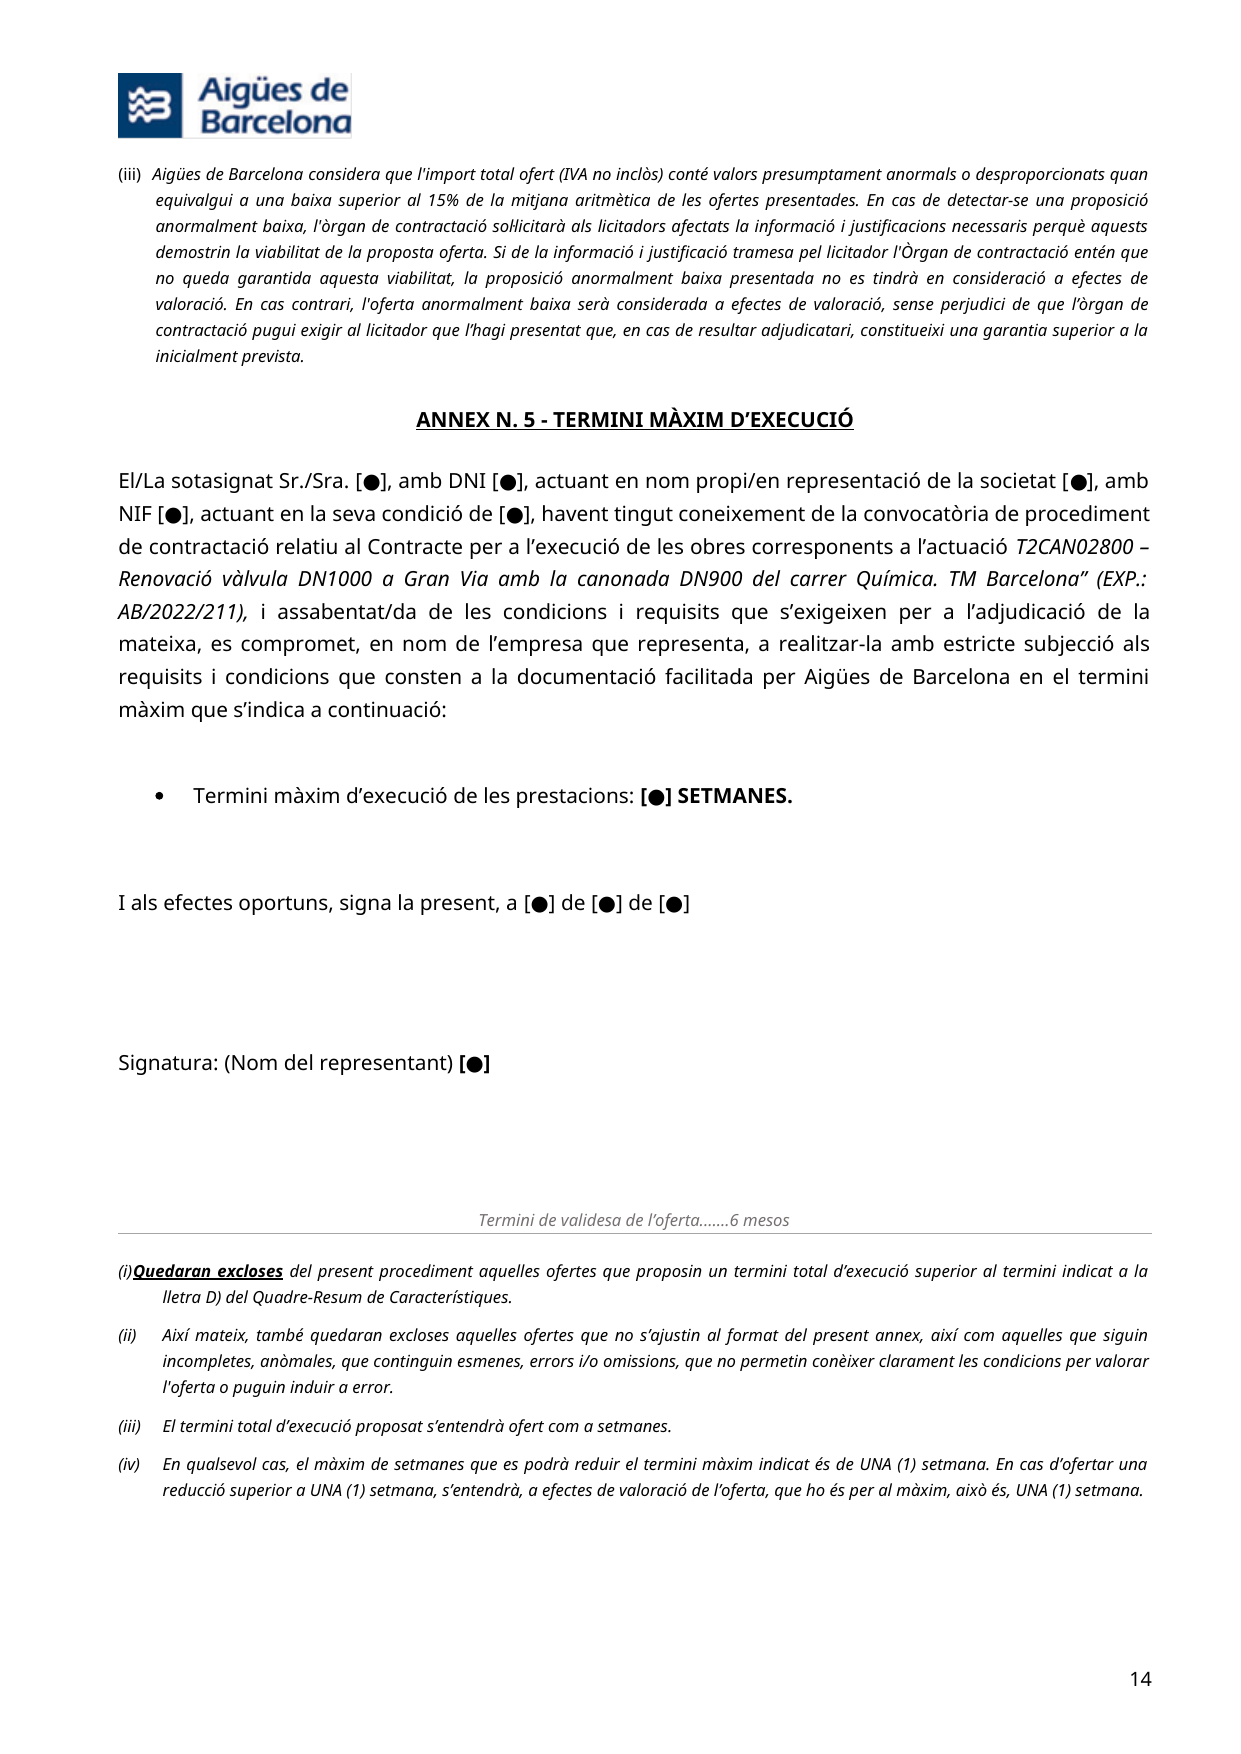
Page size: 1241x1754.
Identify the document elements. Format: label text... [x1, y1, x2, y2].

text Signatura: (Nom del representant) [●] [118, 1048, 1152, 1076]
list El termini total d’execució proposat s’entendrà ofert com a setmanes. [118, 1414, 1152, 1437]
picture [118, 73, 353, 140]
subtitle ANNEX N. 5 - TERMINI MÀXIM D’EXECUCIÓ [118, 406, 1152, 434]
list Quedaran excloses del present procediment aquelles ofertes que proposin un termini total d’execució superior al termini indicat a la lletra D) del Quadre-Resum de Característiques. [118, 1259, 1152, 1308]
list En qualsevol cas, el màxim de setmanes que es podrà reduir el termini màxim indicat és de UNA (1) setmana. En cas d’ofertar una reducció superior a UNA (1) setmana, s’entendrà, a efectes de valoració de l’oferta, que ho és per al màxim, això és, UNA (1) setmana. [118, 1453, 1152, 1502]
list Aigües de Barcelona considera que l'import total ofert (IVA no inclòs) conté valors presumptament anormals o desproporcionats quan equivalgui a una baixa superior al 15% de la mitjana aritmètica de les ofertes presentades. En cas de detectar-se una proposició anormalment baixa, l'òrgan de contractació sol·licitarà als licitadors afectats la informació i justificacions necessaris perquè aquests demostrin la viabilitat de la proposta oferta. Si de la informació i justificació tramesa pel licitador l'Òrgan de contractació entén que no queda garantida aquesta viabilitat, la proposició anormalment baixa presentada no es tindrà en consideració a efectes de valoració. En cas contrari, l'oferta anormalment baixa serà considerada a efectes de valoració, sense perjudici de que l’òrgan de contractació pugui exigir al licitador que l’hagi presentat que, en cas de resultar adjudicatari, constitueixi una garantia superior a la inicialment prevista. [118, 162, 1152, 367]
text I als efectes oportuns, signa la present, a [●] de [●] de [●] [118, 888, 1152, 916]
list Així mateix, també quedaran excloses aquelles ofertes que no s’ajustin al format del present annex, així com aquelles que siguin incompletes, anòmales, que continguin esmenes, errors i/o omissions, que no permetin conèixer clarament les condicions per valorar l'oferta o puguin induir a error. [118, 1324, 1152, 1398]
list Termini màxim d’execució de les prestacions: [●] SETMANES. [156, 781, 1152, 809]
text El/La sotasignat Sr./Sra. [●], amb DNI [●], actuant en nom propi/en representació de la societat [●], amb NIF [●], actuant en la seva condició de [●], havent tingut coneixement de la convocatòria de procediment de contractació relatiu al Contracte per a l’execució de les obres corresponents a l’actuació T2CAN02800 – Renovació vàlvula DN1000 a Gran Via amb la canonada DN900 del carrer Química. TM Barcelona” (EXP.: AB/2022/211), i assabentat/da de les condicions i requisits que s’exigeixen per a l’adjudicació de la mateixa, es compromet, en nom de l’empresa que representa, a realitzar-la amb estricte subjecció als requisits i condicions que consten a la documentació facilitada per Aigües de Barcelona en el termini màxim que s’indica a continuació: [118, 467, 1152, 723]
text Termini de validesa de l’oferta.......6 mesos [118, 1208, 1152, 1233]
